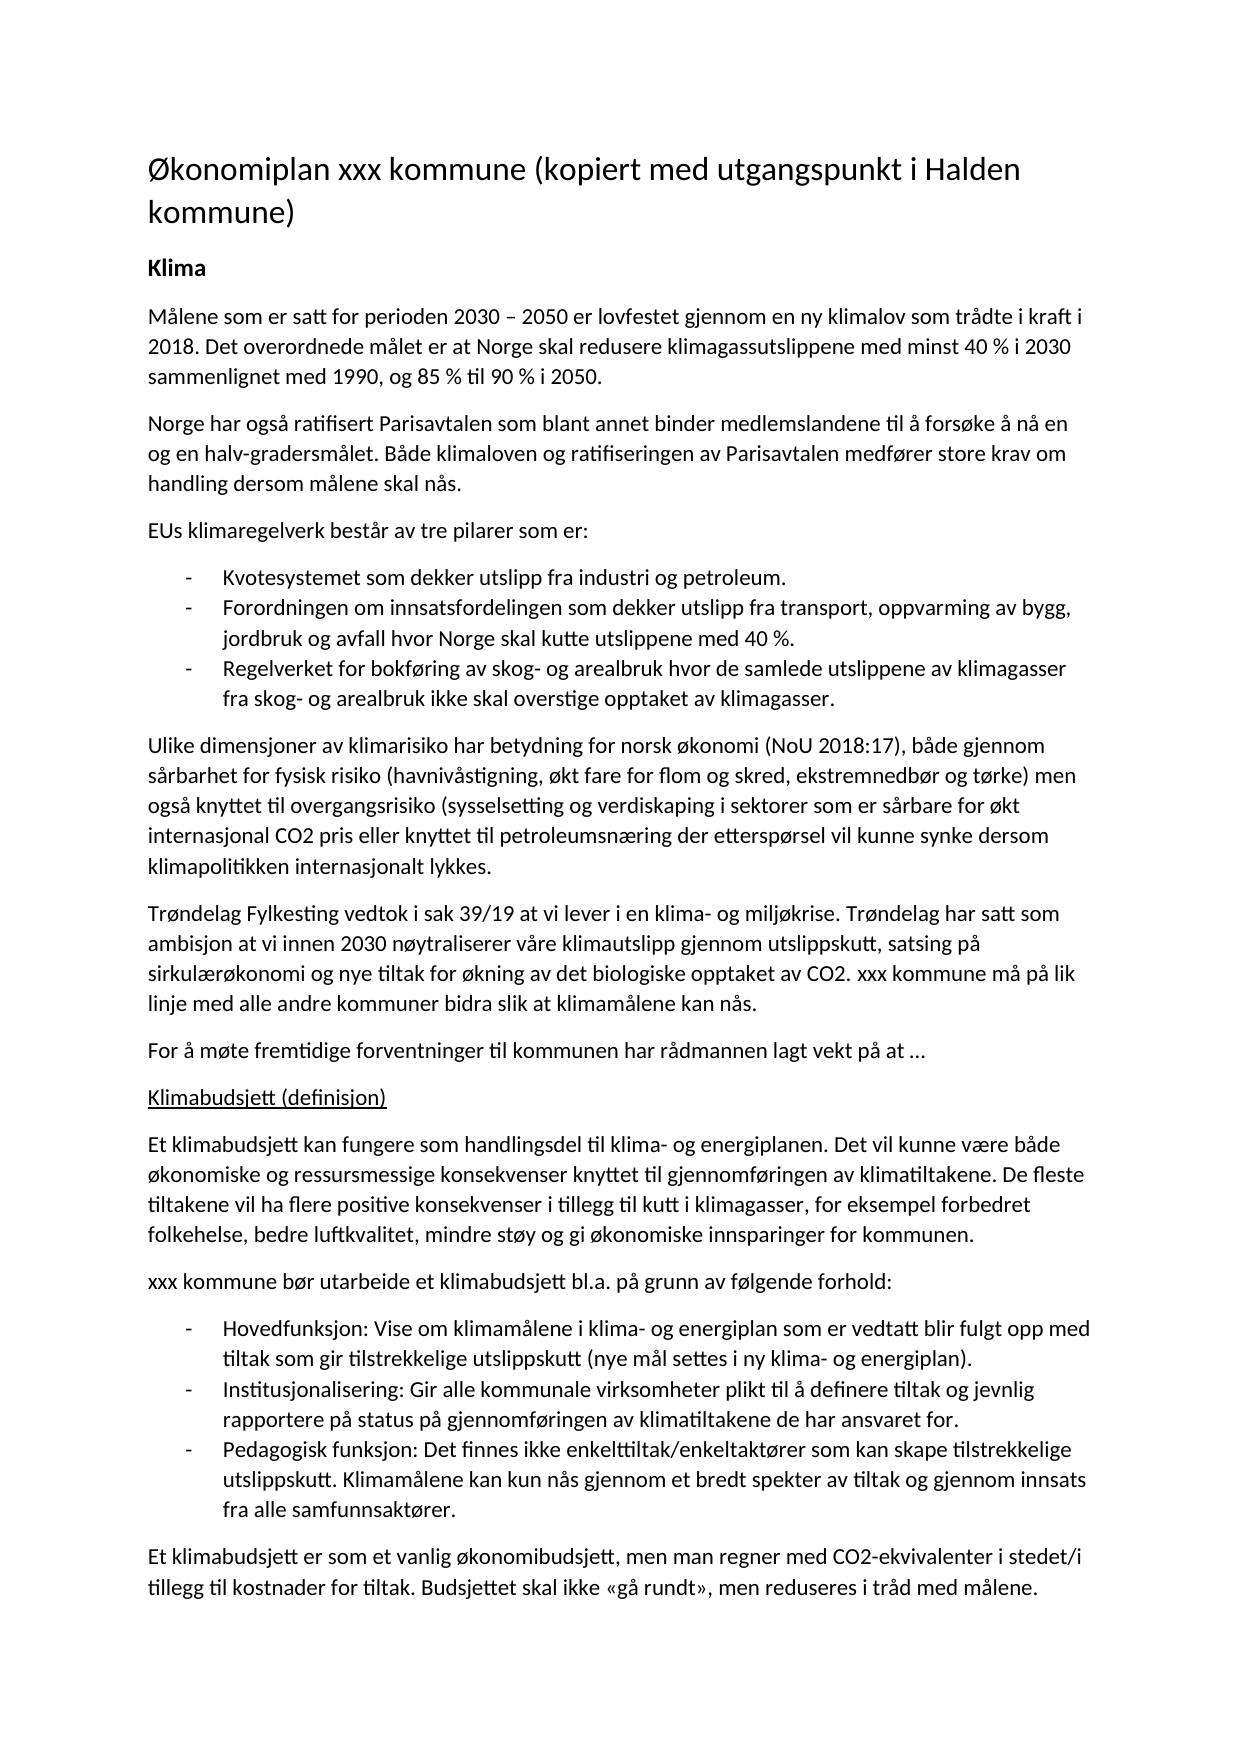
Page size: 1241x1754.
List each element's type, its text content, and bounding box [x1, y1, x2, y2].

list Kvotesystemet som dekker utslipp fra industri og petroleum. [185, 563, 1093, 591]
list Regelverket for bokføring av skog- og arealbruk hvor de samlede utslippene av klimagasser fra skog- og arealbruk ikke skal overstige opptaket av klimagasser. [185, 654, 1093, 712]
list Forordningen om innsatsfordelingen som dekker utslipp fra transport, oppvarming av bygg, jordbruk og avfall hvor Norge skal kutte utslippene med 40 %. [185, 593, 1093, 652]
text Klima [148, 252, 1093, 283]
text Klimabudsjett (definisjon) [148, 1083, 1093, 1111]
list Pedagogisk funksjon: Det finnes ikke enkelttiltak/enkeltaktører som kan skape tilstrekkelige utslippskutt. Klimamålene kan kun nås gjennom et bredt spekter av tiltak og gjennom innsats fra alle samfunnsaktører. [185, 1435, 1093, 1523]
text Et klimabudsjett kan fungere som handlingsdel til klima- og energiplanen. Det vil kunne være både økonomiske og ressursmessige konsekvenser knyttet til gjennomføringen av klimatiltakene. De fleste tiltakene vil ha flere positive konsekvenser i tillegg til kutt i klimagasser, for eksempel forbedret folkehelse, bedre luftkvalitet, mindre støy og gi økonomiske innsparinger for kommunen. [148, 1130, 1093, 1248]
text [148, 1542, 1093, 1601]
text Økonomiplan xxx kommune (kopiert med utgangspunkt i Halden kommune) [148, 148, 1093, 232]
text Målene som er satt for perioden 2030 – 2050 er lovfestet gjennom en ny klimalov som trådte i kraft i 2018. Det overordnede målet er at Norge skal redusere klimagassutslippene med minst 40 % i 2030 sammenlignet med 1990, og 85 % til 90 % i 2050. [148, 302, 1093, 390]
text xxx kommune bør utarbeide et klimabudsjett bl.a. på grunn av følgende forhold: [148, 1267, 1093, 1295]
text EUs klimaregelverk består av tre pilarer som er: [148, 516, 1093, 544]
text Norge har også ratifisert Parisavtalen som blant annet binder medlemslandene til å forsøke å nå en og en halv-gradersmålet. Både klimaloven og ratifiseringen av Parisavtalen medfører store krav om handling dersom målene skal nås. [148, 409, 1093, 497]
text Trøndelag Fylkesting vedtok i sak 39/19 at vi lever i en klima- og miljøkrise. Trøndelag har satt som ambisjon at vi innen 2030 nøytraliserer våre klimautslipp gjennom utslippskutt, satsing på sirkulærøkonomi og nye tiltak for økning av det biologiske opptaket av CO2. xxx kommune må på lik linje med alle andre kommuner bidra slik at klimamålene kan nås. [148, 899, 1093, 1017]
text For å møte fremtidige forventninger til kommunen har rådmannen lagt vekt på at … [148, 1036, 1093, 1064]
text Ulike dimensjoner av klimarisiko har betydning for norsk økonomi (NoU 2018:17), både gjennom sårbarhet for fysisk risiko (havnivåstigning, økt fare for flom og skred, ekstremnedbør og tørke) men også knyttet til overgangsrisiko (sysselsetting og verdiskaping i sektorer som er sårbare for økt internasjonal CO2 pris eller knyttet til petroleumsnæring der etterspørsel vil kunne synke dersom klimapolitikken internasjonalt lykkes. [148, 731, 1093, 880]
list Hovedfunksjon: Vise om klimamålene i klima- og energiplan som er vedtatt blir fulgt opp med tiltak som gir tilstrekkelige utslippskutt (nye mål settes i ny klima- og energiplan). [185, 1314, 1093, 1372]
list Institusjonalisering: Gir alle kommunale virksomheter plikt til å definere tiltak og jevnlig rapportere på status på gjennomføringen av klimatiltakene de har ansvaret for. [185, 1375, 1093, 1433]
